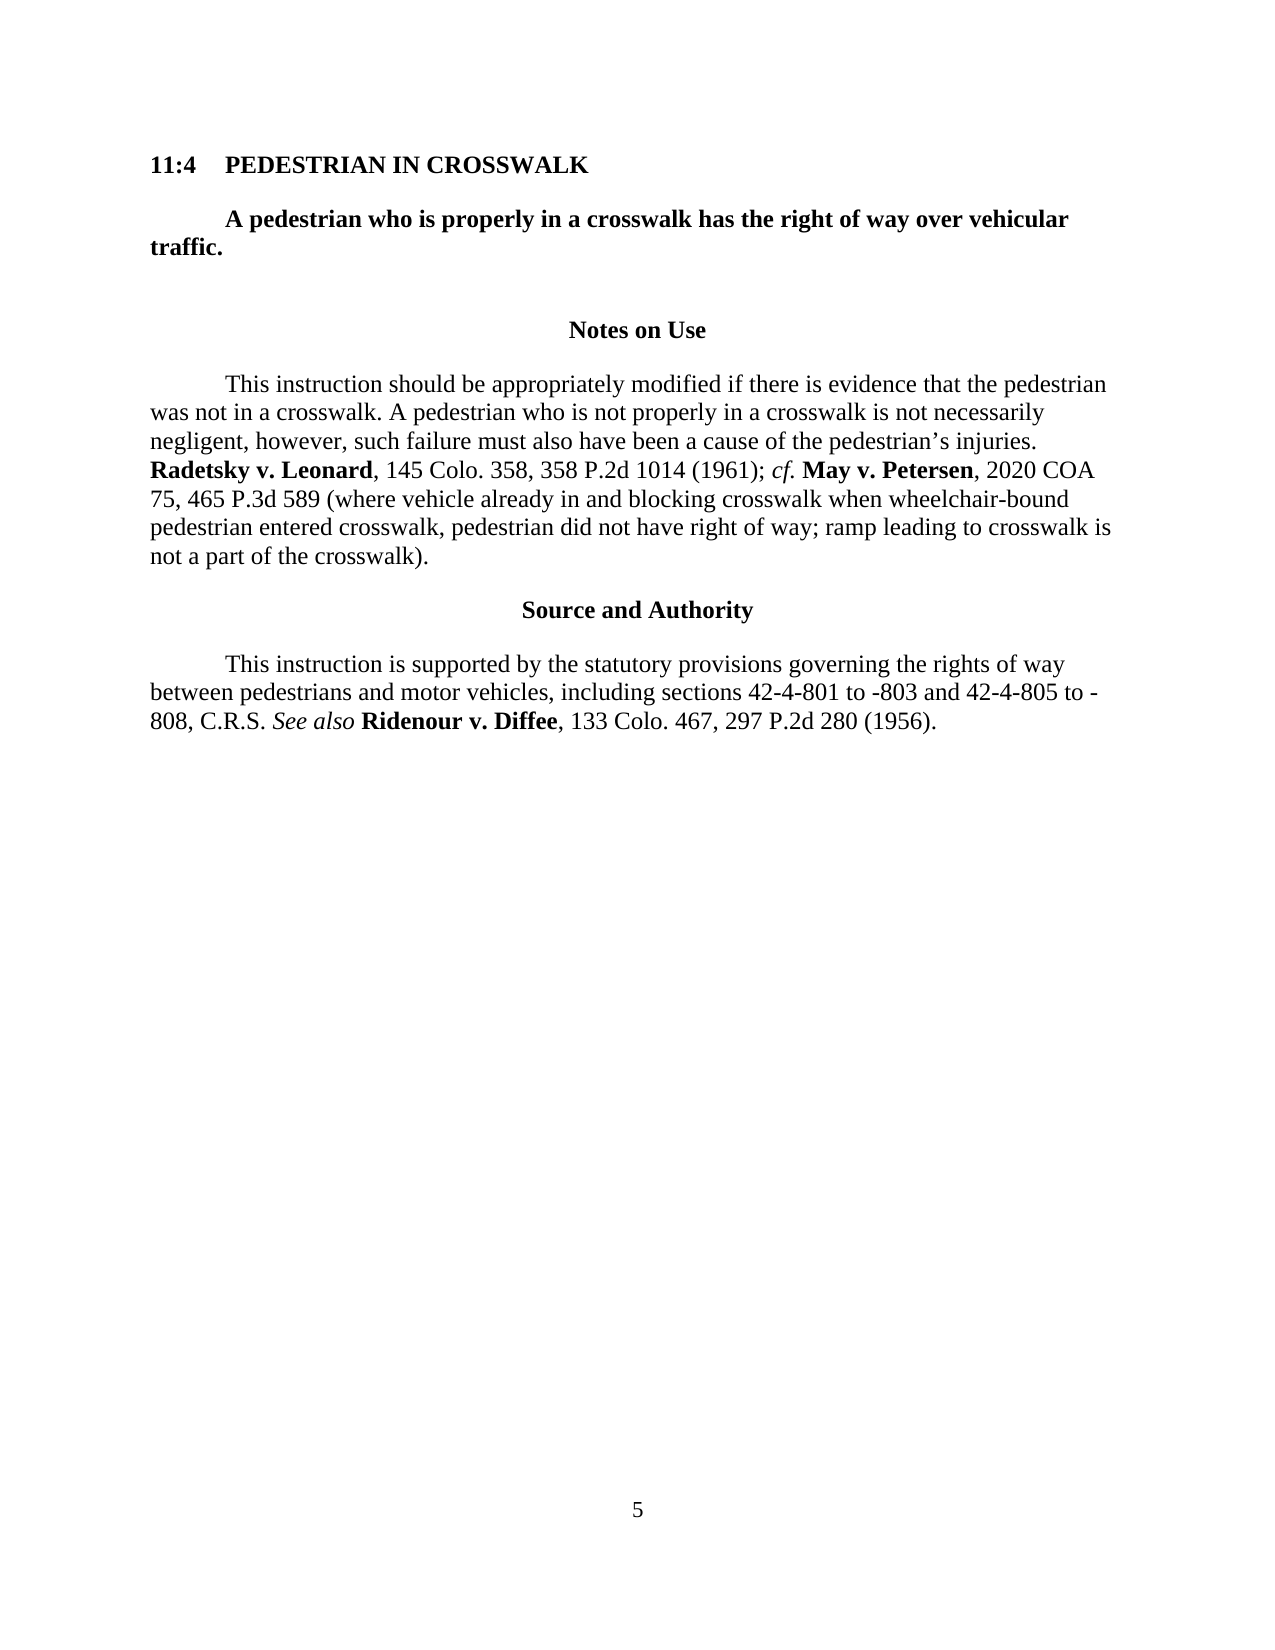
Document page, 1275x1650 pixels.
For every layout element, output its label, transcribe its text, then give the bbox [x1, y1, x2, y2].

text Notes on Use [150, 315, 1125, 344]
text This instruction should be appropriately modified if there is evidence that the pedestrian was not in a crosswalk. A pedestrian who is not properly in a crosswalk is not necessarily negligent, however, such failure must also have been a cause of the pedestrian’s injuries. Radetsky v. Leonard, 145 Colo. 358, 358 P.2d 1014 (1961); cf. May v. Petersen, 2020 COA 75, 465 P.3d 589 (where vehicle already in and blocking crosswalk when wheelchair-bound pedestrian entered crosswalk, pedestrian did not have right of way; ramp leading to crosswalk is not a part of the crosswalk). [150, 369, 1125, 570]
text Source and Authority [150, 595, 1125, 624]
text This instruction is supported by the statutory provisions governing the rights of way between pedestrians and motor vehicles, including sections 42-4-801 to -803 and 42-4-805 to -808, C.R.S. See also Ridenour v. Diffee, 133 Colo. 467, 297 P.2d 280 (1956). [150, 649, 1125, 735]
text A pedestrian who is properly in a crosswalk has the right of way over vehicular traffic. [150, 204, 1125, 261]
text 11:4 PEDESTRIAN IN CROSSWALK [150, 150, 1125, 179]
